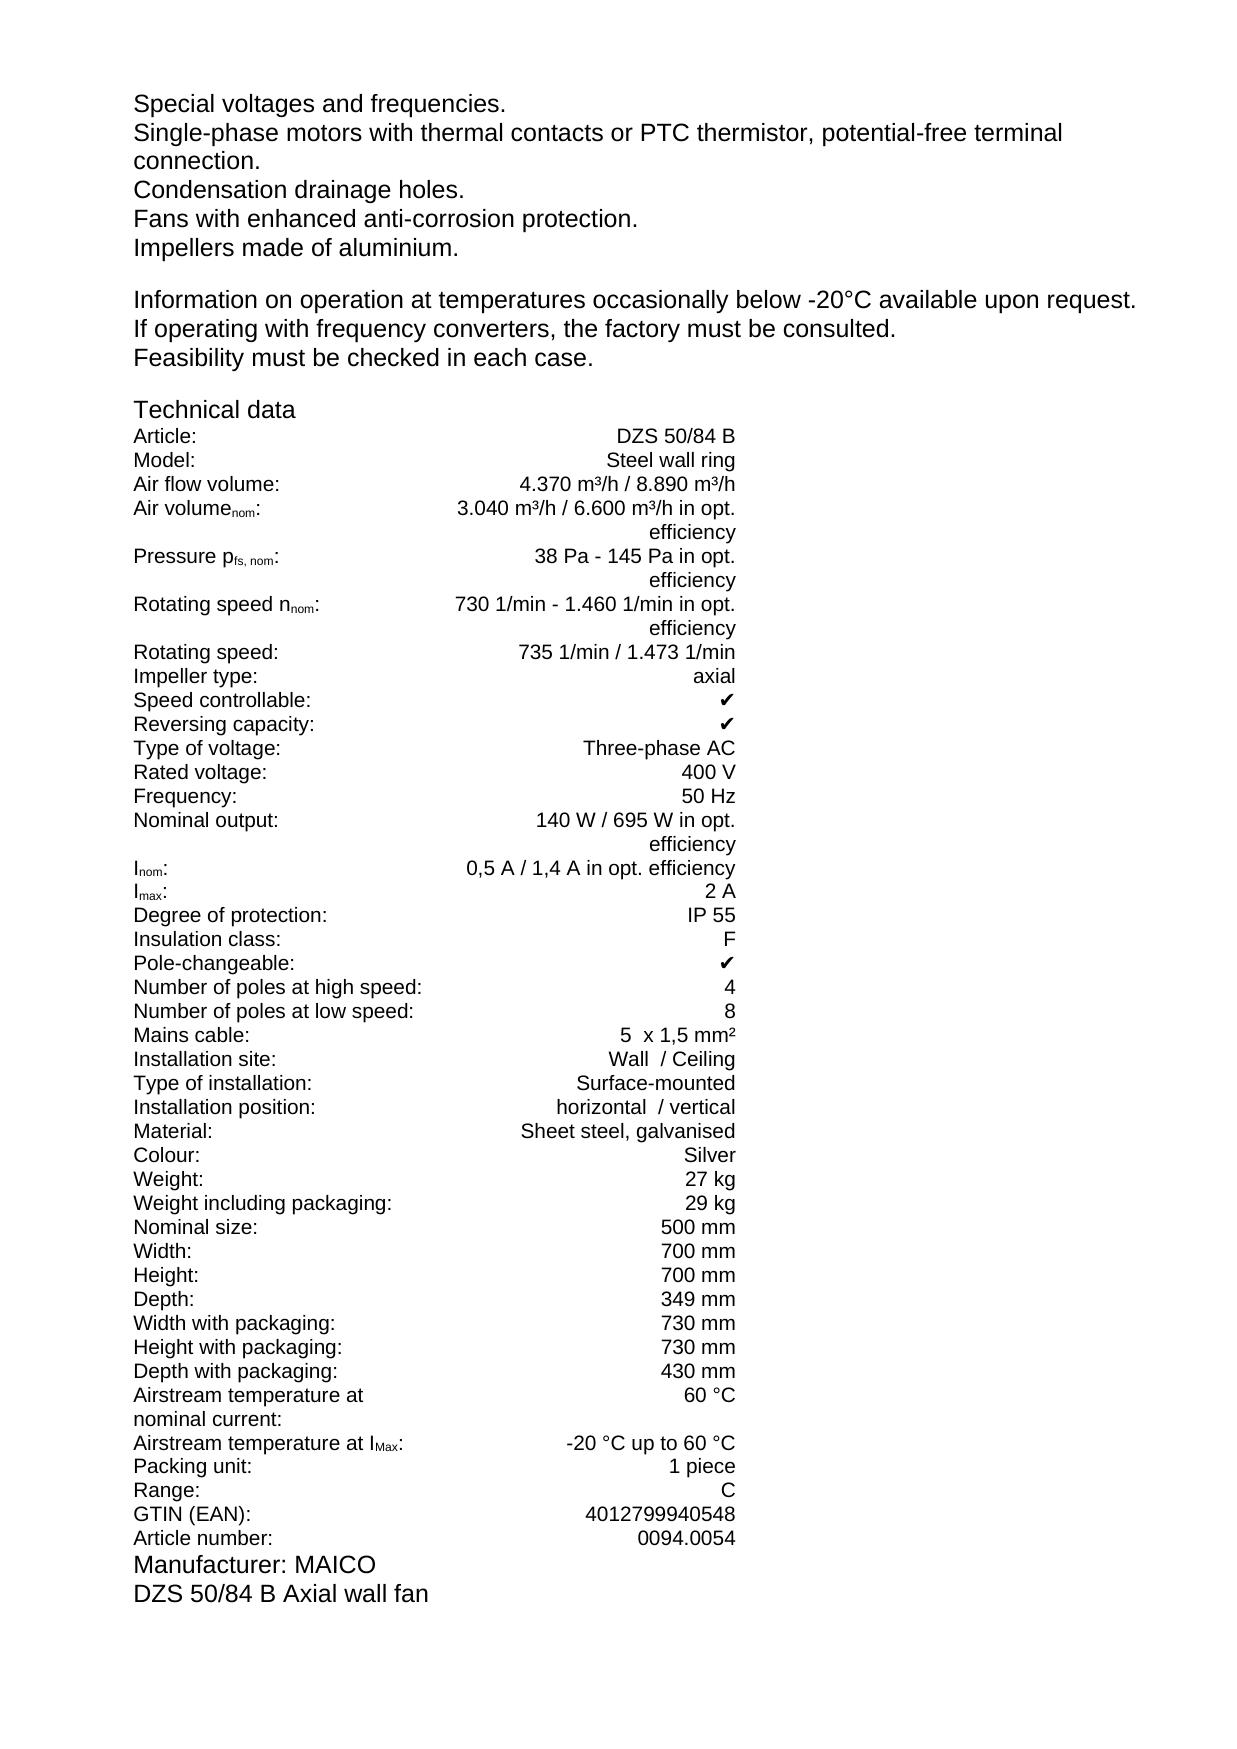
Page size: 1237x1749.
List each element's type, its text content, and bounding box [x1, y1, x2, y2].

table_cell Impeller type: [122, 664, 434, 688]
table_cell 4012799940548 [434, 1502, 747, 1526]
table_cell 349 mm [434, 1287, 747, 1311]
table_cell 5 x 1,5 mm² [434, 1023, 747, 1047]
table_cell Range: [122, 1478, 434, 1502]
table_cell Surface-mounted [434, 1071, 747, 1095]
text Feasibility must be checked in each case. [133, 343, 1148, 371]
table_cell Colour: [122, 1143, 434, 1167]
table_cell Type of installation: [122, 1071, 434, 1095]
table_cell Air volumenom: [122, 496, 434, 544]
table_cell 4 [434, 975, 747, 999]
table_cell Airstream temperature at IMax: [122, 1430, 434, 1454]
table_cell Insulation class: [122, 927, 434, 951]
table_cell 730 mm [434, 1335, 747, 1358]
table_cell Steel wall ring [434, 448, 747, 472]
table_cell 3.040 m³/h / 6.600 m³/h in opt. efficiency [434, 496, 747, 544]
table_cell Nominal output: [122, 808, 434, 855]
table_cell Pressure pfs, nom: [122, 544, 434, 592]
table_cell IP 55 [434, 903, 747, 927]
table_cell Air flow volume: [122, 472, 434, 496]
table_cell 2 A [434, 879, 747, 903]
table_cell F [434, 927, 747, 951]
table_cell Width with packaging: [122, 1311, 434, 1334]
table_cell Weight: [122, 1167, 434, 1191]
table_cell 700 mm [434, 1239, 747, 1263]
text Impellers made of aluminium. [133, 232, 1148, 261]
table_cell 27 kg [434, 1167, 747, 1191]
table_cell Rotating speed nnom: [122, 592, 434, 640]
table_cell Number of poles at high speed: [122, 975, 434, 999]
text Information on operation at temperatures occasionally below -20°C available upon request. [133, 285, 1148, 314]
table_cell 60 °C [434, 1383, 747, 1430]
table_cell Mains cable: [122, 1023, 434, 1047]
table_cell Airstream temperature at nominal current: [122, 1383, 434, 1430]
table_cell ✔ [434, 712, 747, 736]
table_cell Reversing capacity: [122, 712, 434, 736]
table_cell Number of poles at low speed: [122, 999, 434, 1023]
text Technical data [133, 395, 1148, 424]
table_cell 4.370 m³/h / 8.890 m³/h [434, 472, 747, 496]
table_cell Wall / Ceiling [434, 1047, 747, 1071]
table_cell -20 °C up to 60 °C [434, 1430, 747, 1454]
table_cell Installation site: [122, 1047, 434, 1071]
table_cell Weight including packaging: [122, 1191, 434, 1215]
table_cell 140 W / 695 W in opt. efficiency [434, 808, 747, 855]
table_cell Pole-changeable: [122, 951, 434, 975]
table_cell 730 mm [434, 1311, 747, 1334]
table_cell Packing unit: [122, 1454, 434, 1478]
table_cell 0,5 A / 1,4 A in opt. efficiency [434, 855, 747, 879]
table_cell Installation position: [122, 1095, 434, 1119]
text Condensation drainage holes. [133, 175, 1148, 204]
table_cell ✔ [434, 951, 747, 975]
table_cell Nominal size: [122, 1215, 434, 1239]
table_cell Article number: [122, 1526, 434, 1550]
table_cell Frequency: [122, 784, 434, 807]
table_cell Imax: [122, 879, 434, 903]
table_cell Degree of protection: [122, 903, 434, 927]
table_cell 500 mm [434, 1215, 747, 1239]
text Fans with enhanced anti-corrosion protection. [133, 204, 1148, 232]
table_cell Three-phase AC [434, 736, 747, 759]
text DZS 50/84 B Axial wall fan [133, 1579, 1148, 1608]
table_cell Depth with packaging: [122, 1359, 434, 1382]
table_cell Sheet steel, galvanised [434, 1119, 747, 1143]
table_cell axial [434, 664, 747, 688]
table_cell GTIN (EAN): [122, 1502, 434, 1526]
table_cell Width: [122, 1239, 434, 1263]
table_cell Model: [122, 448, 434, 472]
table_cell Rated voltage: [122, 760, 434, 783]
text Special voltages and frequencies. [133, 89, 1148, 117]
table_cell ✔ [434, 688, 747, 712]
text If operating with frequency converters, the factory must be consulted. [133, 314, 1148, 343]
table_cell Material: [122, 1119, 434, 1143]
table_cell Height: [122, 1263, 434, 1287]
table_cell 730 1/min - 1.460 1/min in opt. efficiency [434, 592, 747, 640]
table_header DZS 50/84 B [434, 424, 747, 448]
table_cell 400 V [434, 760, 747, 783]
table_cell Depth: [122, 1287, 434, 1311]
table_cell Type of voltage: [122, 736, 434, 759]
table_cell 50 Hz [434, 784, 747, 807]
table_header Article: [122, 424, 434, 448]
table_cell Silver [434, 1143, 747, 1167]
table_cell 735 1/min / 1.473 1/min [434, 640, 747, 664]
text Manufacturer: MAICO [133, 1550, 1148, 1579]
table_cell Height with packaging: [122, 1335, 434, 1358]
table_cell Speed controllable: [122, 688, 434, 712]
table_cell 38 Pa - 145 Pa in opt. efficiency [434, 544, 747, 592]
table_cell Rotating speed: [122, 640, 434, 664]
table_cell horizontal / vertical [434, 1095, 747, 1119]
table_cell 0094.0054 [434, 1526, 747, 1550]
table_cell 29 kg [434, 1191, 747, 1215]
table_cell 700 mm [434, 1263, 747, 1287]
table_cell 1 piece [434, 1454, 747, 1478]
table_cell C [434, 1478, 747, 1502]
table_cell Inom: [122, 855, 434, 879]
table_cell 430 mm [434, 1359, 747, 1382]
text Single-phase motors with thermal contacts or PTC thermistor, potential-free terminal connection. [133, 117, 1148, 175]
table_cell 8 [434, 999, 747, 1023]
